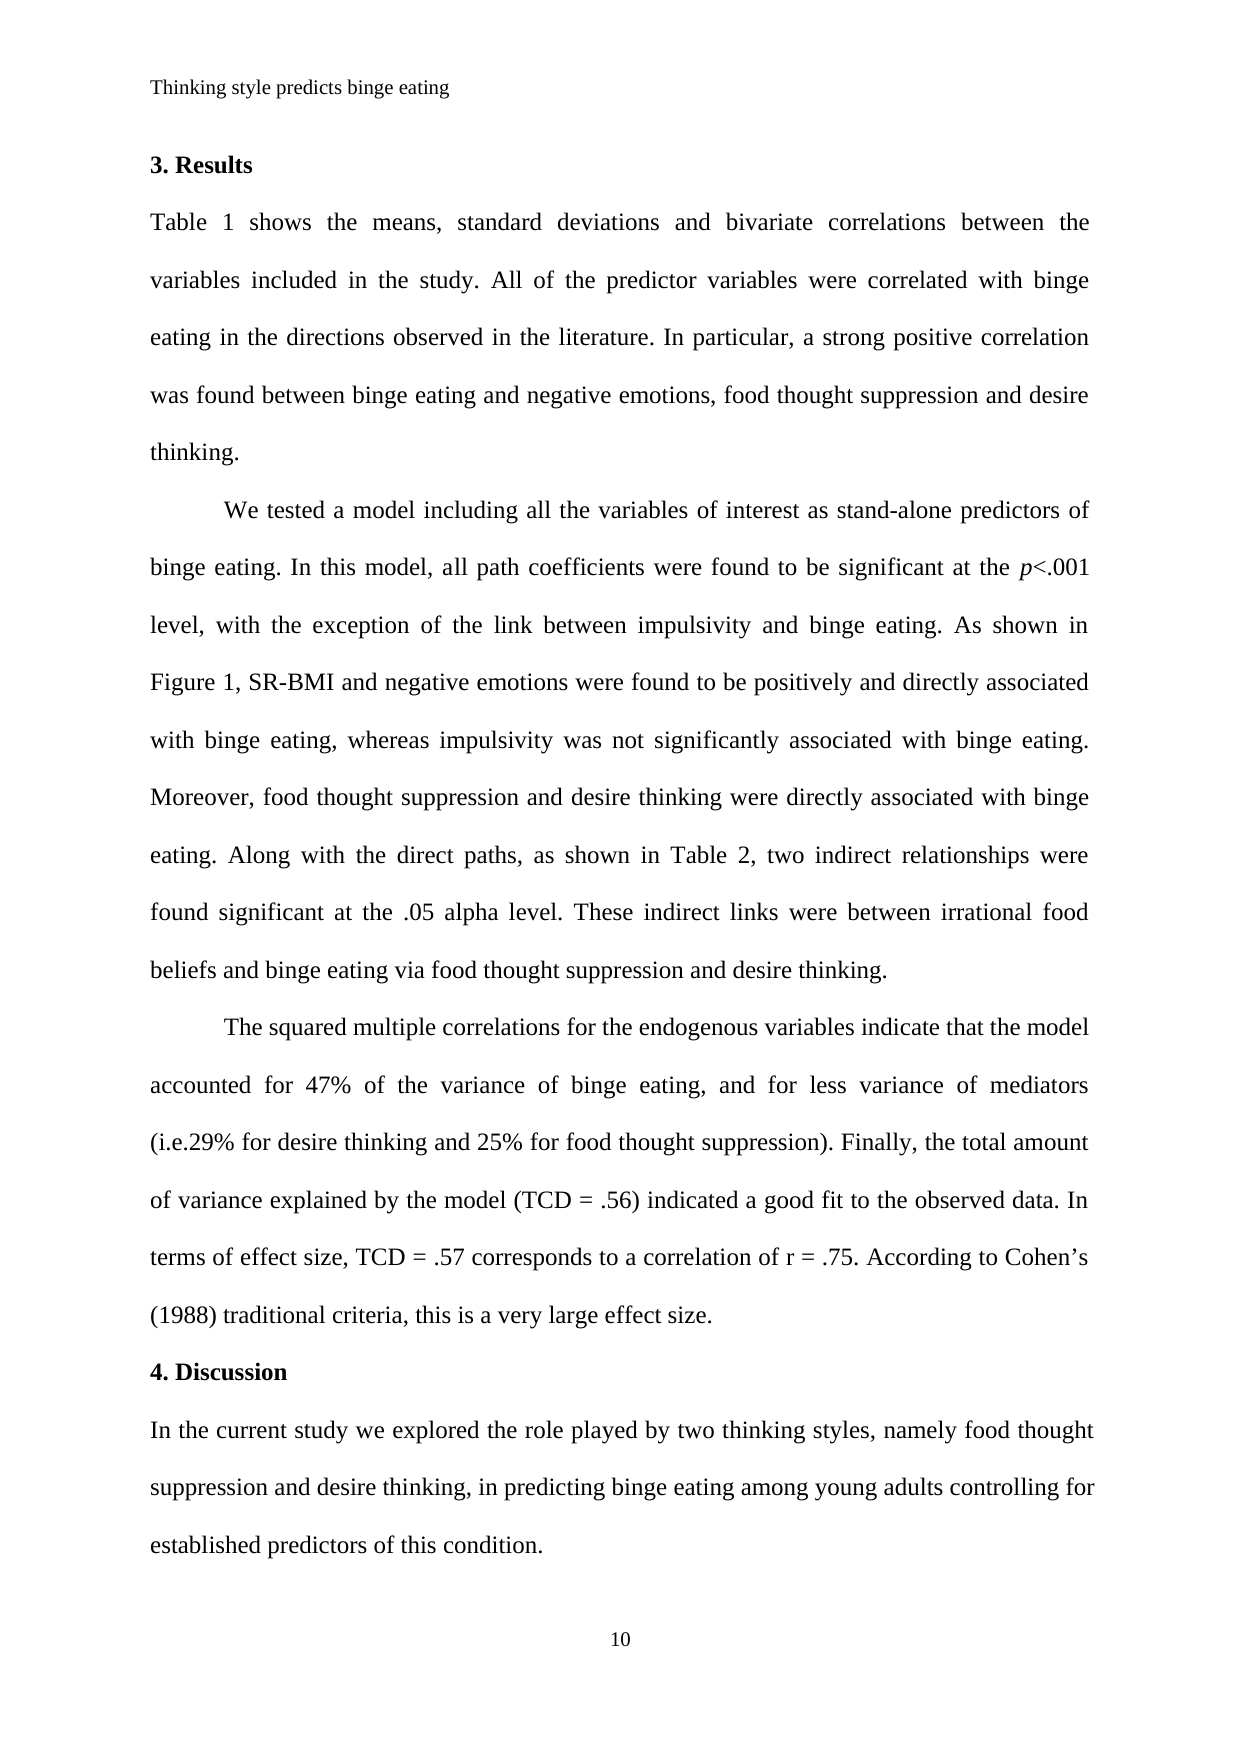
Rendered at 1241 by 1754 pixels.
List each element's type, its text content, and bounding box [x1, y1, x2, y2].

text 4. Discussion [150, 1357, 1090, 1386]
text Table 1 shows the means, standard deviations and bivariate correlations between the variables included in the study. All of the predictor variables were correlated with binge eating in the directions observed in the literature. In particular, a strong positive correlation was found between binge eating and negative emotions, food thought suppression and desire thinking. [150, 207, 1090, 466]
text The squared multiple correlations for the endogenous variables indicate that the model accounted for 47% of the variance of binge eating, and for less variance of mediators (i.e.29% for desire thinking and 25% for food thought suppression). Finally, the total amount of variance explained by the model (TCD = .56) indicated a good fit to the observed data. In terms of effect size, TCD = .57 corresponds to a correlation of r = .75. According to Cohen’s (1988) traditional criteria, this is a very large effect size. [150, 1012, 1090, 1329]
text In the current study we explored the role played by two thinking styles, namely food thought suppression and desire thinking, in predicting binge eating among young adults controlling for established predictors of this condition. [150, 1415, 1095, 1559]
text We tested a model including all the variables of interest as stand-alone predictors of binge eating. In this model, all path coefficients were found to be significant at the p<.001 level, with the exception of the link between impulsivity and binge eating. As shown in Figure 1, SR-BMI and negative emotions were found to be positively and directly associated with binge eating, whereas impulsivity was not significantly associated with binge eating. Moreover, food thought suppression and desire thinking were directly associated with binge eating. Along with the direct paths, as shown in Table 2, two indirect relationships were found significant at the .05 alpha level. These indirect links were between irrational food beliefs and binge eating via food thought suppression and desire thinking. [150, 495, 1090, 984]
text 3. Results [150, 150, 1090, 179]
